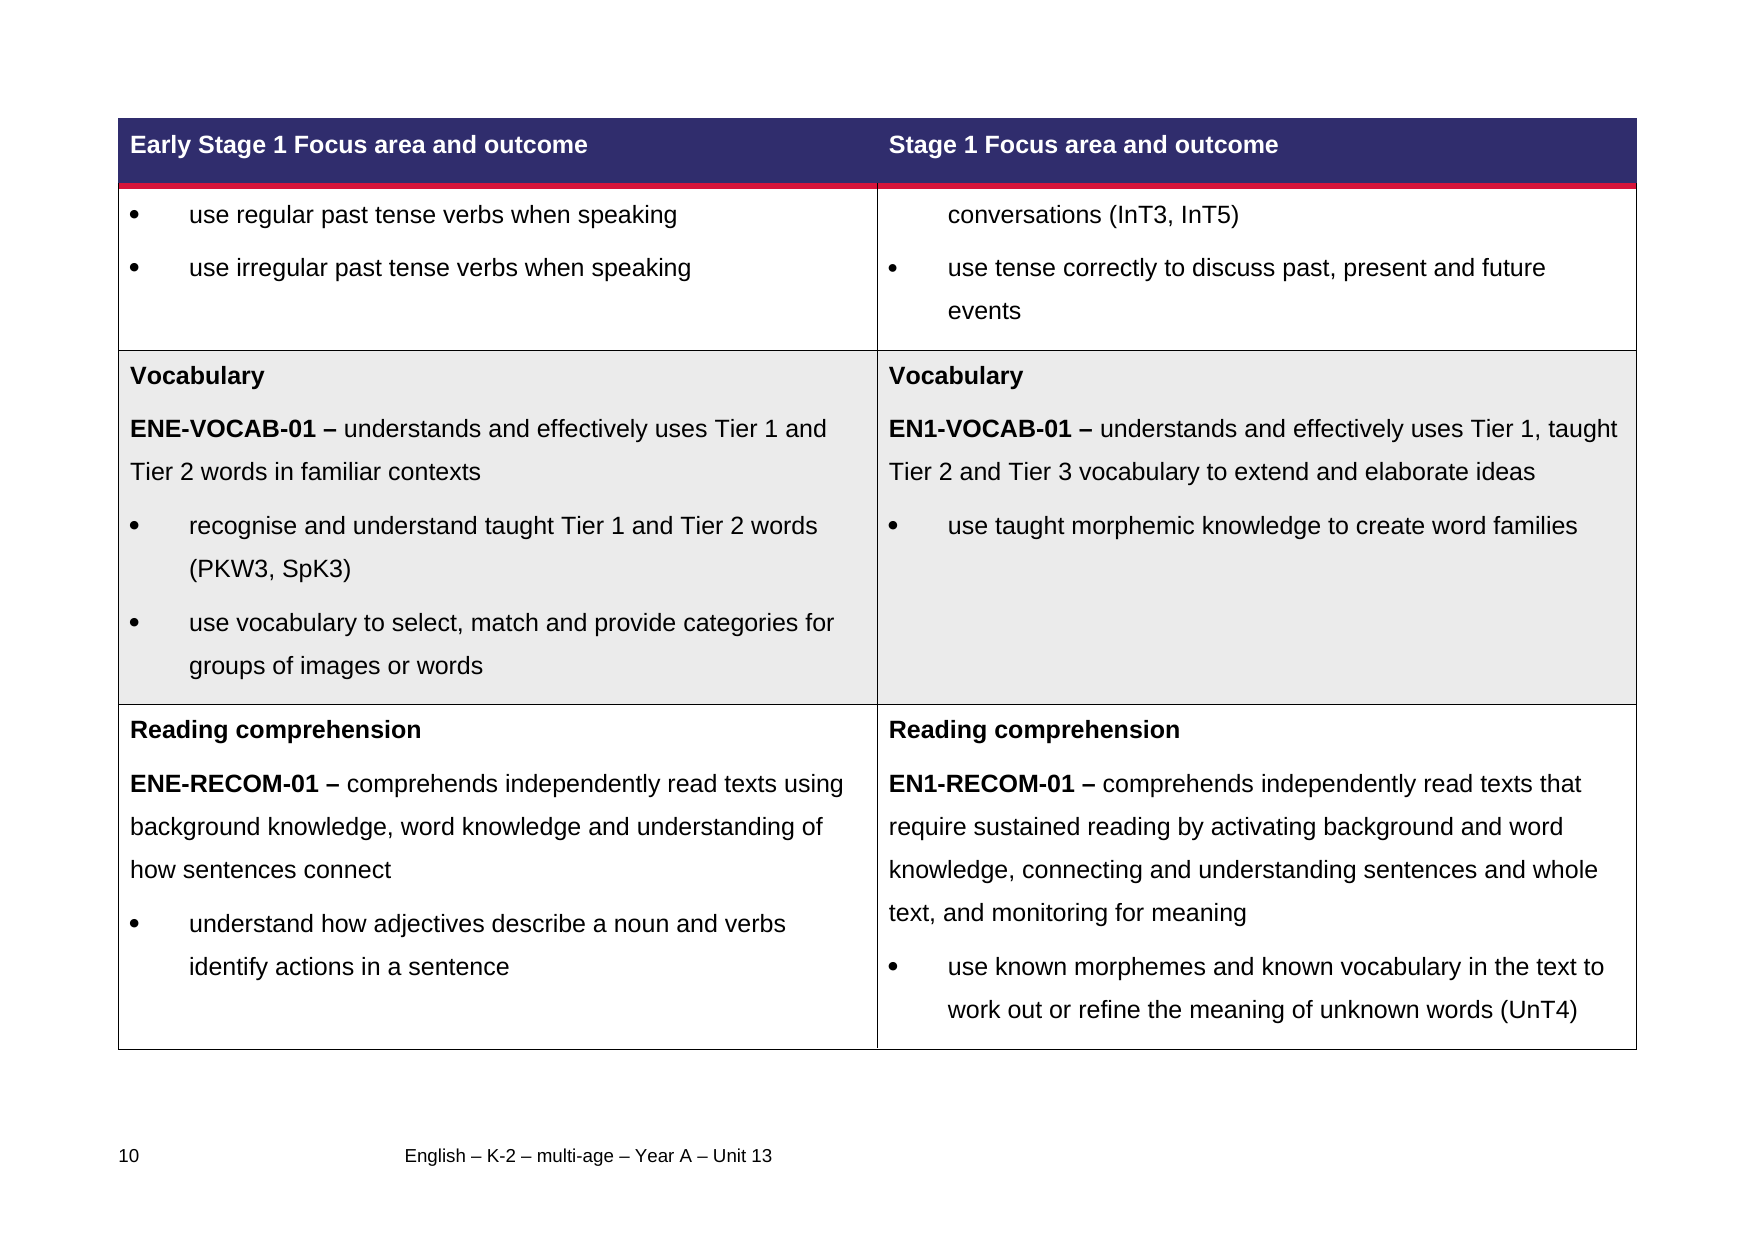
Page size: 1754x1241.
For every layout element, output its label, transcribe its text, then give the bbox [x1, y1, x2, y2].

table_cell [119, 705, 877, 1048]
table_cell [878, 189, 1636, 350]
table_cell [119, 189, 877, 350]
table_cell Vocabulary EN1-VOCAB-01 – understands and effectively uses Tier 1, taught Tier 2 and Tier 3 vocabulary to extend and elaborate ideas use taught morphemic knowledge to create word families [878, 351, 1636, 704]
table_cell Vocabulary ENE-VOCAB-01 – understands and effectively uses Tier 1 and Tier 2 words in familiar contexts recognise and understand taught Tier 1 and Tier 2 words (PKW3, SpK3) use vocabulary to select, match and provide categories for groups of images or words [119, 351, 877, 704]
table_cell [878, 705, 1636, 1048]
table_header Stage 1 Focus area and outcome [878, 119, 1636, 183]
table_header Early Stage 1 Focus area and outcome [119, 119, 877, 183]
